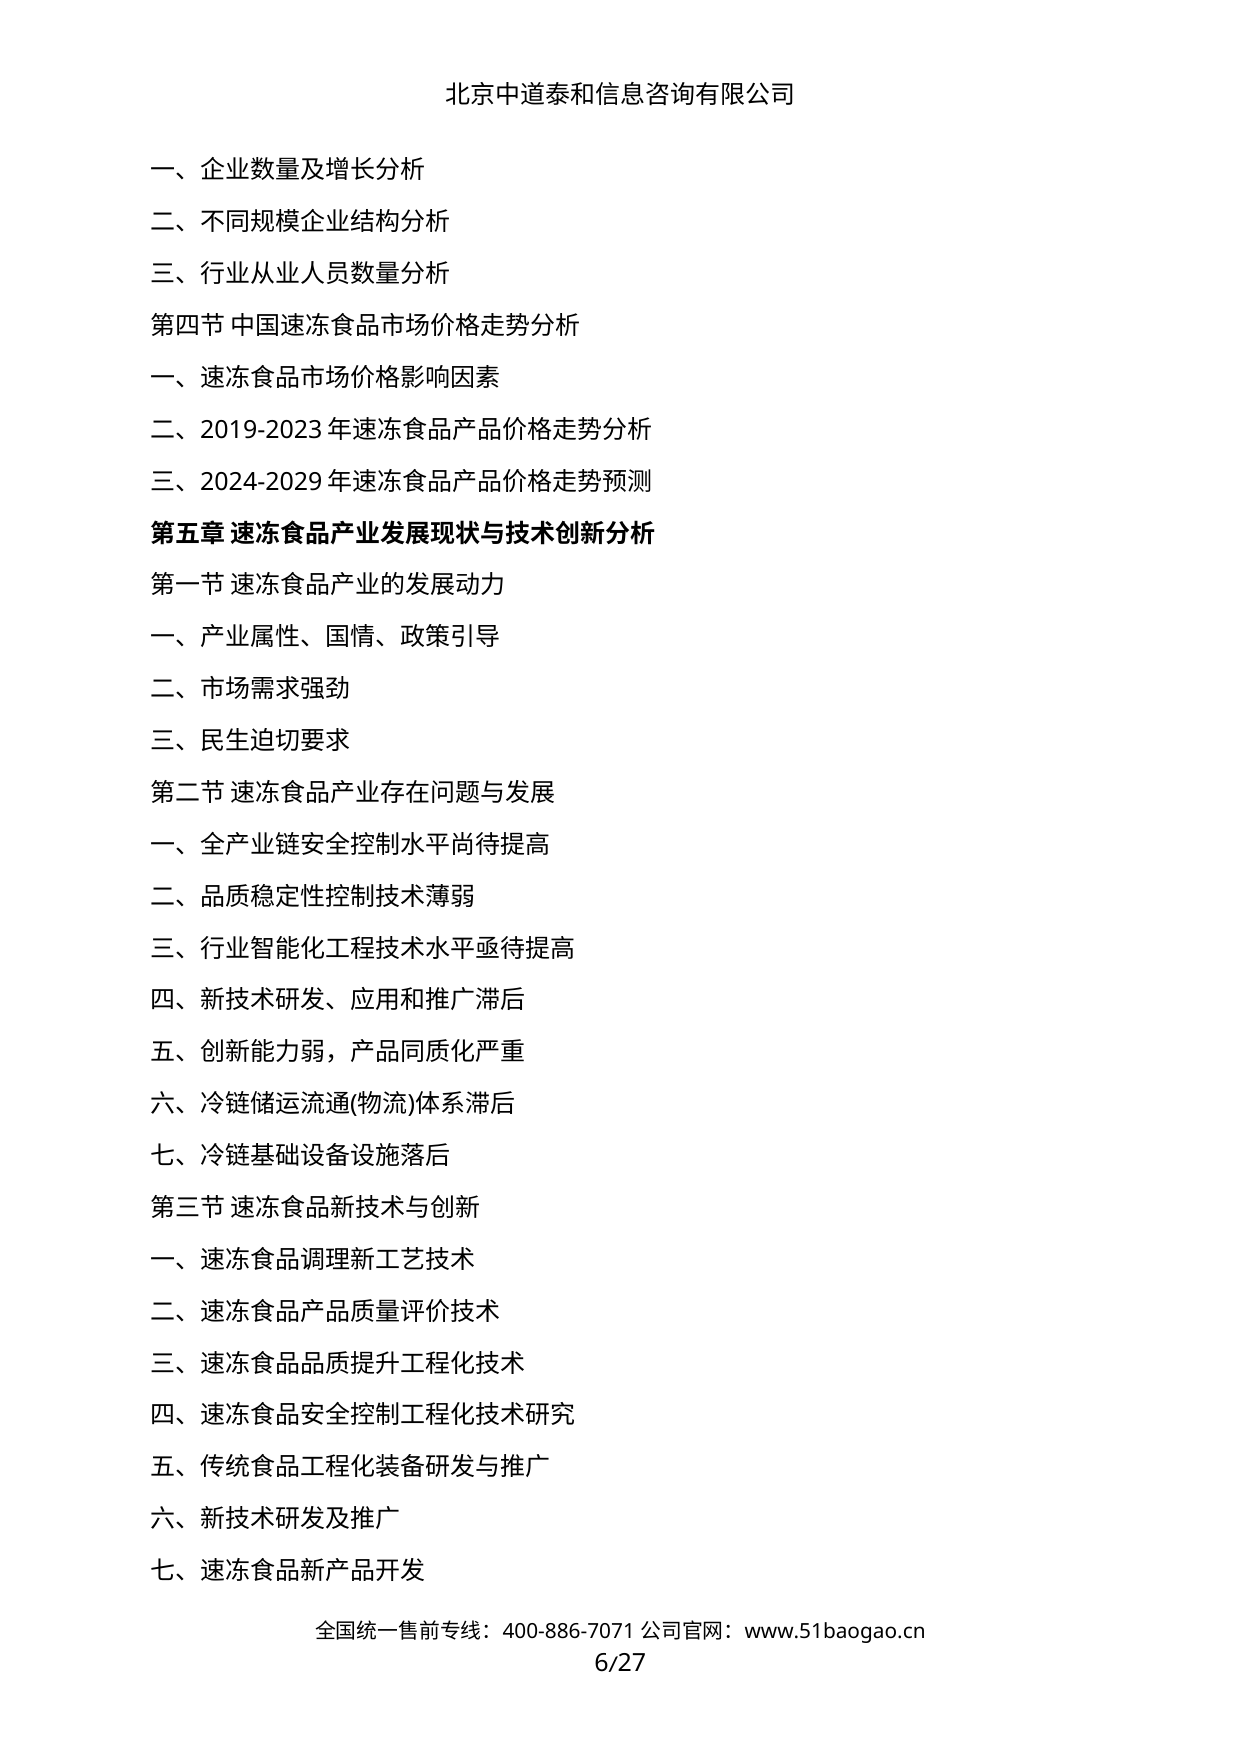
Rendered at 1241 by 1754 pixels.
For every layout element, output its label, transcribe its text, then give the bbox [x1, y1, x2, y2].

text 三、速冻食品品质提升工程化技术 [150, 1343, 1090, 1379]
text 四、新技术研发、应用和推广滞后 [150, 980, 1090, 1016]
text 五、创新能力弱，产品同质化严重 [150, 1032, 1090, 1068]
text 一、速冻食品市场价格影响因素 [150, 357, 1090, 394]
text 三、民生迫切要求 [150, 721, 1090, 757]
text 一、速冻食品调理新工艺技术 [150, 1239, 1090, 1276]
text 七、速冻食品新产品开发 [150, 1551, 1090, 1587]
text 第二节 速冻食品产业存在问题与发展 [150, 772, 1090, 809]
text 三、行业智能化工程技术水平亟待提高 [150, 928, 1090, 964]
text 第一节 速冻食品产业的发展动力 [150, 565, 1090, 601]
text 二、速冻食品产品质量评价技术 [150, 1291, 1090, 1327]
text 第三节 速冻食品新技术与创新 [150, 1187, 1090, 1224]
text 二、市场需求强劲 [150, 669, 1090, 705]
text 二、不同规模企业结构分析 [150, 202, 1090, 238]
text 二、品质稳定性控制技术薄弱 [150, 876, 1090, 912]
text 一、企业数量及增长分析 [150, 150, 1090, 186]
text 一、全产业链安全控制水平尚待提高 [150, 824, 1090, 861]
text 七、冷链基础设备设施落后 [150, 1136, 1090, 1172]
text 六、冷链储运流通(物流)体系滞后 [150, 1084, 1090, 1120]
text 第四节 中国速冻食品市场价格走势分析 [150, 306, 1090, 342]
text 一、产业属性、国情、政策引导 [150, 617, 1090, 653]
text 二、2019-2023年速冻食品产品价格走势分析 [150, 409, 1090, 446]
text 三、行业从业人员数量分析 [150, 254, 1090, 290]
text 六、新技术研发及推广 [150, 1499, 1090, 1535]
text 四、速冻食品安全控制工程化技术研究 [150, 1395, 1090, 1431]
text 三、2024-2029年速冻食品产品价格走势预测 [150, 461, 1090, 497]
text 第五章 速冻食品产业发展现状与技术创新分析 [150, 513, 1090, 549]
text 五、传统食品工程化装备研发与推广 [150, 1447, 1090, 1483]
